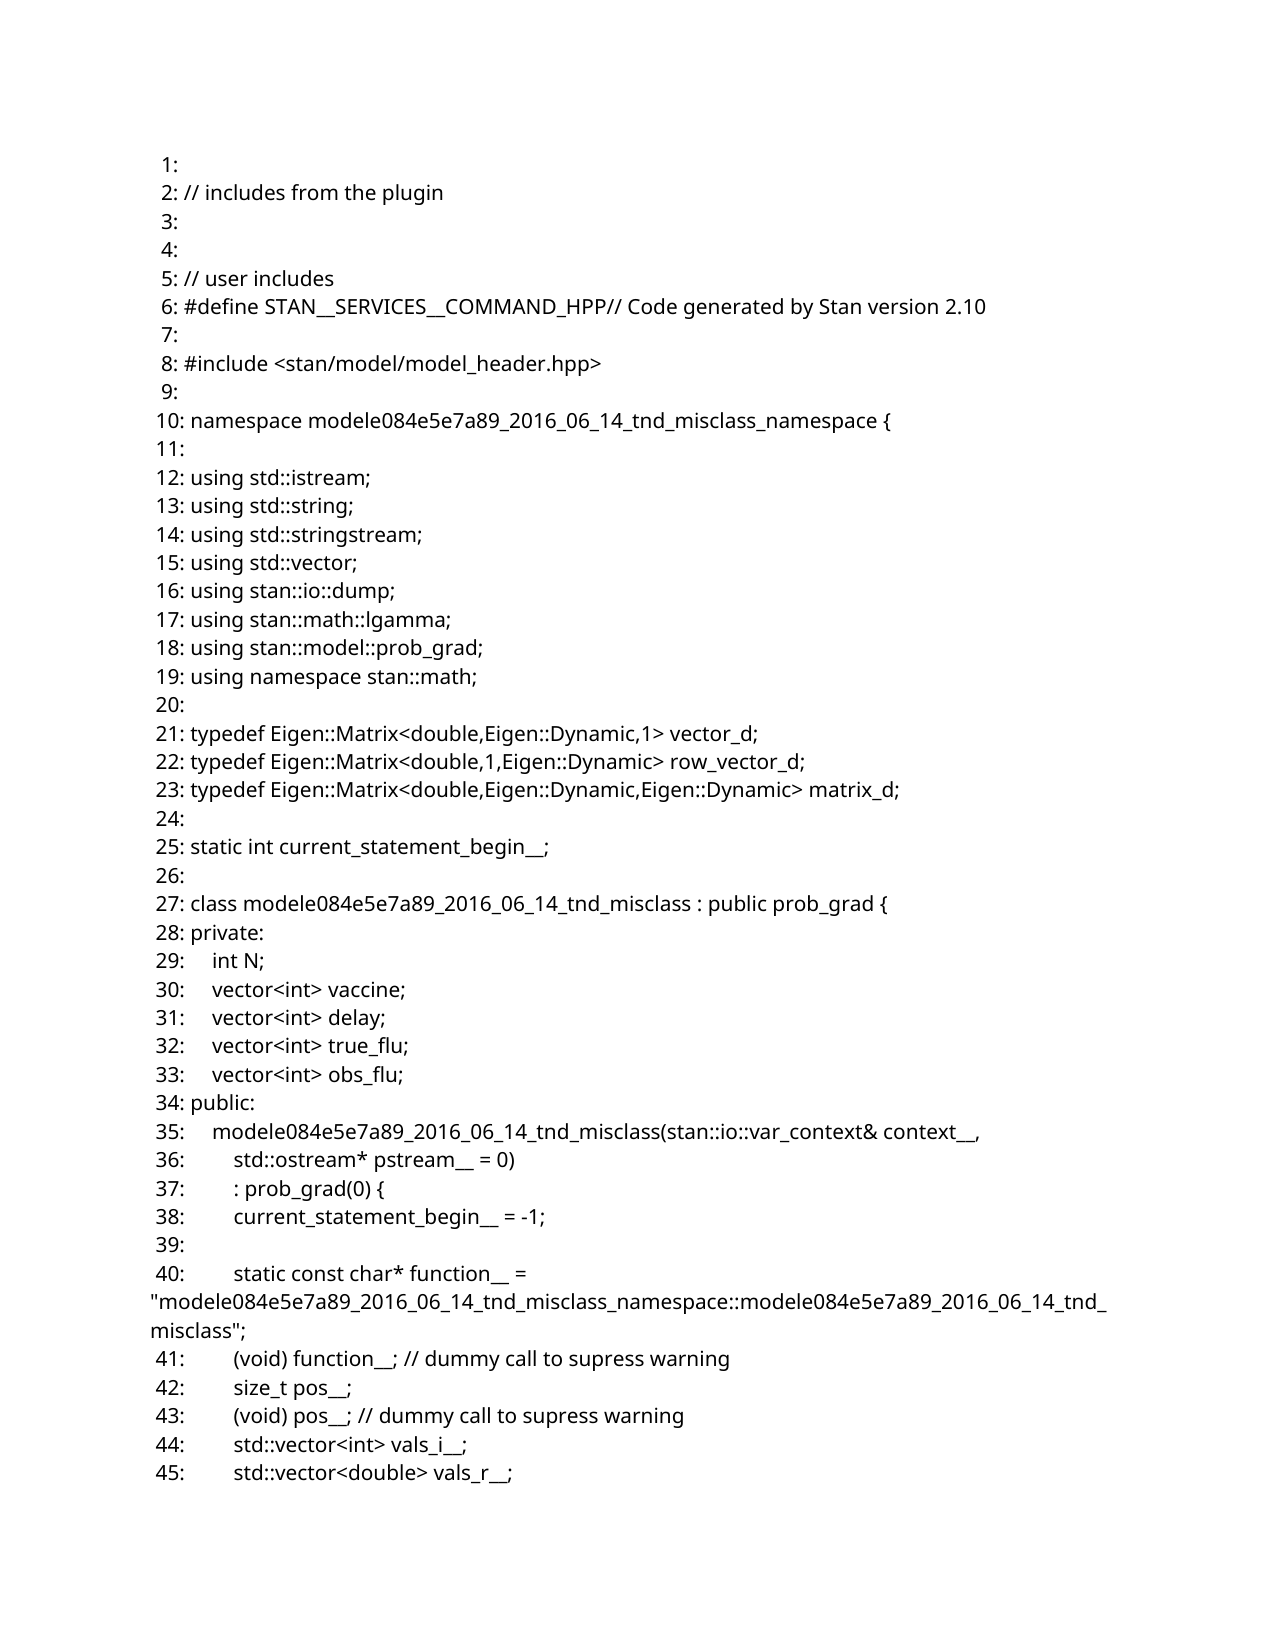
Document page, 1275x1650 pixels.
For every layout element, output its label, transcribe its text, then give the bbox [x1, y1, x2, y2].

text 28: private: [150, 918, 1125, 946]
text 3: [150, 207, 1125, 235]
text 14: using std::stringstream; [150, 520, 1125, 548]
text 12: using std::istream; [150, 463, 1125, 491]
text 27: class modele084e5e7a89_2016_06_14_tnd_misclass : public prob_grad { [150, 889, 1125, 918]
text 4: [150, 235, 1125, 264]
text 16: using stan::io::dump; [150, 577, 1125, 605]
text 13: using std::string; [150, 491, 1125, 520]
text 15: using std::vector; [150, 548, 1125, 577]
text 17: using stan::math::lgamma; [150, 605, 1125, 633]
text 39: [150, 1231, 1125, 1259]
text 6: #define STAN__SERVICES__COMMAND_HPP// Code generated by Stan version 2.10 [150, 292, 1125, 321]
text 18: using stan::model::prob_grad; [150, 633, 1125, 662]
text 19: using namespace stan::math; [150, 662, 1125, 690]
text 1: [150, 150, 1125, 178]
text 33: vector<int> obs_flu; [150, 1060, 1125, 1088]
text 10: namespace modele084e5e7a89_2016_06_14_tnd_misclass_namespace { [150, 406, 1125, 434]
text 38: current_statement_begin__ = -1; [150, 1202, 1125, 1231]
text 7: [150, 321, 1125, 349]
text 45: std::vector<double> vals_r__; [150, 1458, 1125, 1487]
text 31: vector<int> delay; [150, 1003, 1125, 1032]
text 32: vector<int> true_flu; [150, 1032, 1125, 1060]
text 22: typedef Eigen::Matrix<double,1,Eigen::Dynamic> row_vector_d; [150, 747, 1125, 776]
text 36: std::ostream* pstream__ = 0) [150, 1145, 1125, 1174]
text 20: [150, 690, 1125, 719]
text 11: [150, 434, 1125, 463]
text 40: static const char* function__ = "modele084e5e7a89_2016_06_14_tnd_misclass_namespace::modele084e5e7a89_2016_06_14_tnd_misclass"; [150, 1259, 1125, 1344]
text 21: typedef Eigen::Matrix<double,Eigen::Dynamic,1> vector_d; [150, 719, 1125, 747]
text 8: #include <stan/model/model_header.hpp> [150, 349, 1125, 377]
text 9: [150, 377, 1125, 406]
text 23: typedef Eigen::Matrix<double,Eigen::Dynamic,Eigen::Dynamic> matrix_d; [150, 776, 1125, 804]
text 42: size_t pos__; [150, 1373, 1125, 1401]
text 29: int N; [150, 946, 1125, 975]
text 26: [150, 861, 1125, 889]
text 25: static int current_statement_begin__; [150, 832, 1125, 861]
text 24: [150, 804, 1125, 832]
text 5: // user includes [150, 264, 1125, 292]
text 41: (void) function__; // dummy call to supress warning [150, 1344, 1125, 1373]
text 43: (void) pos__; // dummy call to supress warning [150, 1401, 1125, 1430]
text 30: vector<int> vaccine; [150, 975, 1125, 1003]
text 34: public: [150, 1088, 1125, 1117]
text 37: : prob_grad(0) { [150, 1174, 1125, 1202]
text 2: // includes from the plugin [150, 178, 1125, 207]
text 44: std::vector<int> vals_i__; [150, 1430, 1125, 1458]
text 35: modele084e5e7a89_2016_06_14_tnd_misclass(stan::io::var_context& context__, [150, 1117, 1125, 1145]
